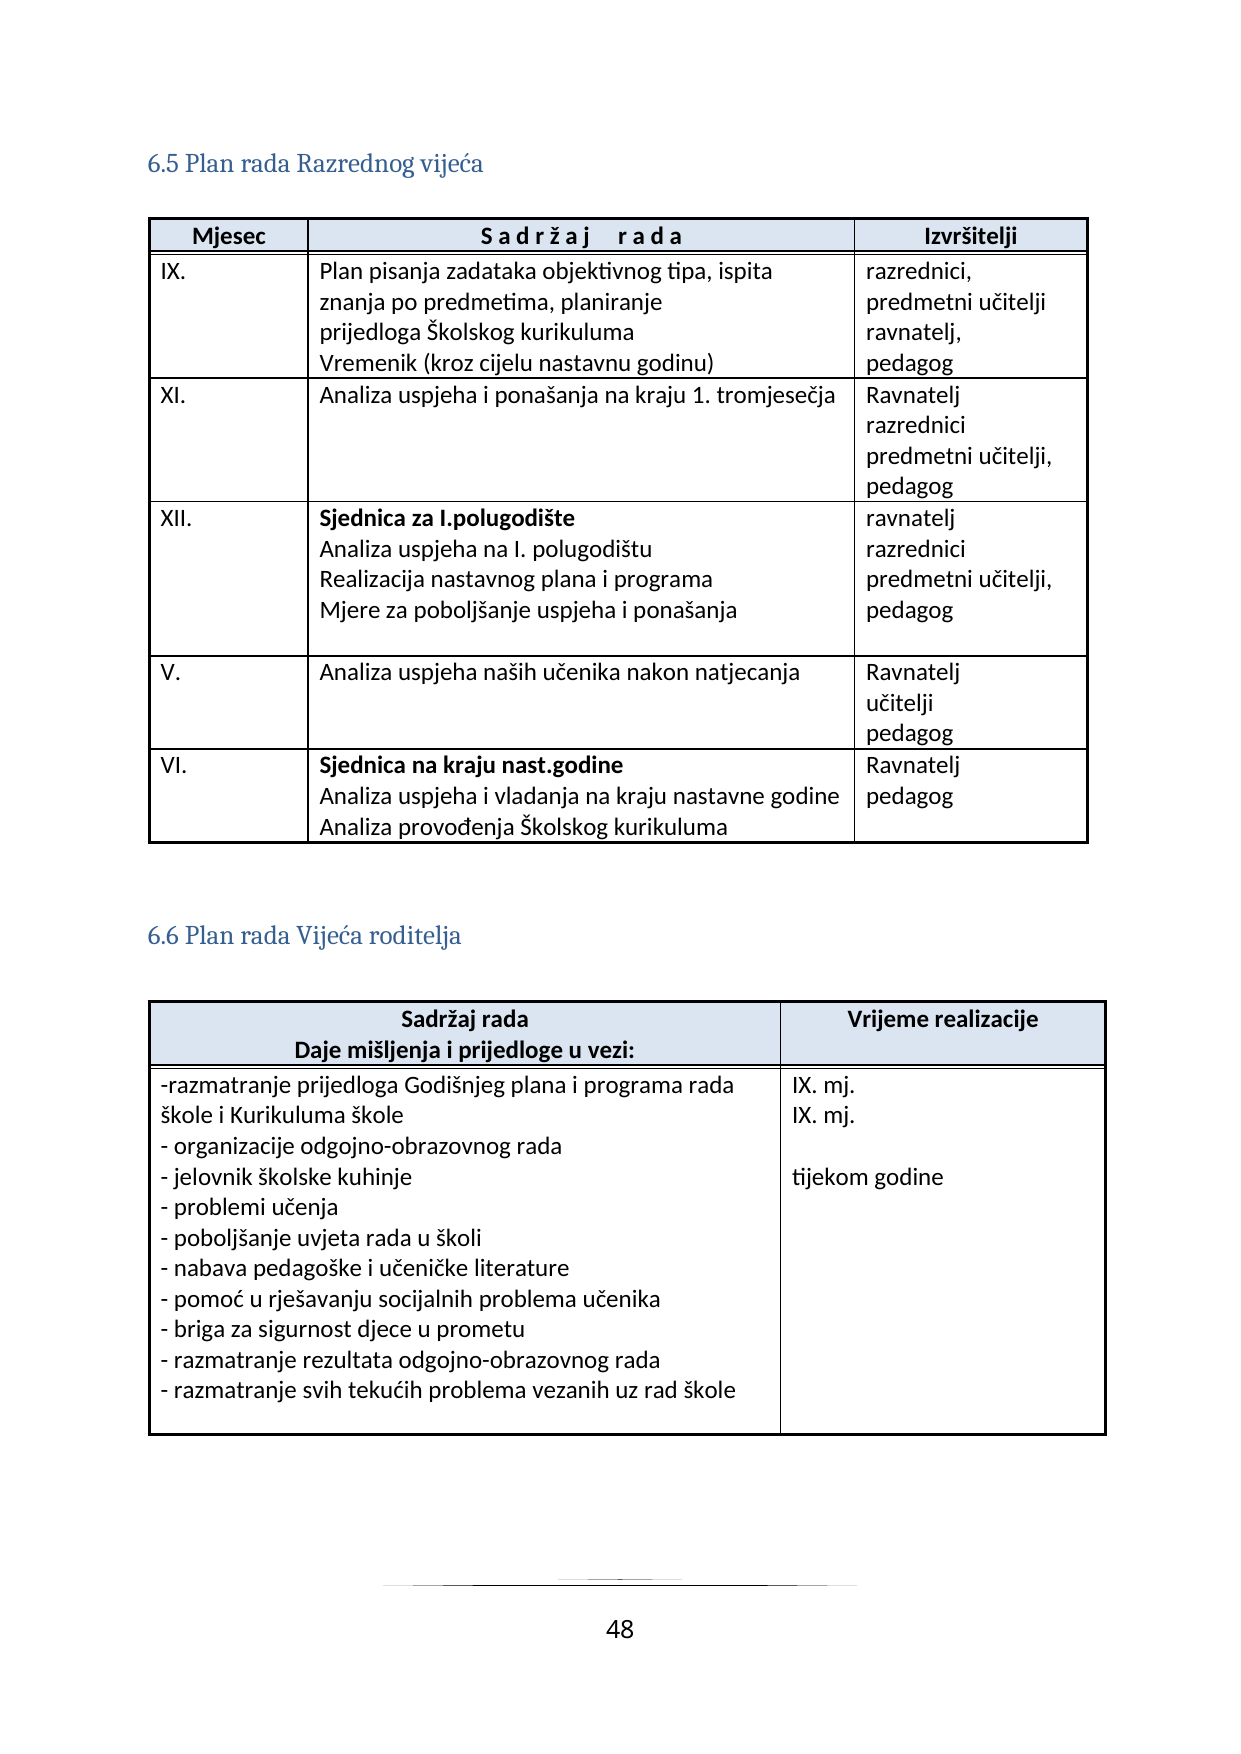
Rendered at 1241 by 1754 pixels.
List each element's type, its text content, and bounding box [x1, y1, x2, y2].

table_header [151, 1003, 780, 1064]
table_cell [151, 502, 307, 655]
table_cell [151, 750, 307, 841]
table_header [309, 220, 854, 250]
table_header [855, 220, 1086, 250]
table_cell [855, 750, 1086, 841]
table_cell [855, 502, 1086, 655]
subtitle 6.5 Plan rada Razrednog vijeća [148, 148, 1093, 179]
subtitle 6.6 Plan rada Vijeća roditelja [148, 920, 1093, 951]
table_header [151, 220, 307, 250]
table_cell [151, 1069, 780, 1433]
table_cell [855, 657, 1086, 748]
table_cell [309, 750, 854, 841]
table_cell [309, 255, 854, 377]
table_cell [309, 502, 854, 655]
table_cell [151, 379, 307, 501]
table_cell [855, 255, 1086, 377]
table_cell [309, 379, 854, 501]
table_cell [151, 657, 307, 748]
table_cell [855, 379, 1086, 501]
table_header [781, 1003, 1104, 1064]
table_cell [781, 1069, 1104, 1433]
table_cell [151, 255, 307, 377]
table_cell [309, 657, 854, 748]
